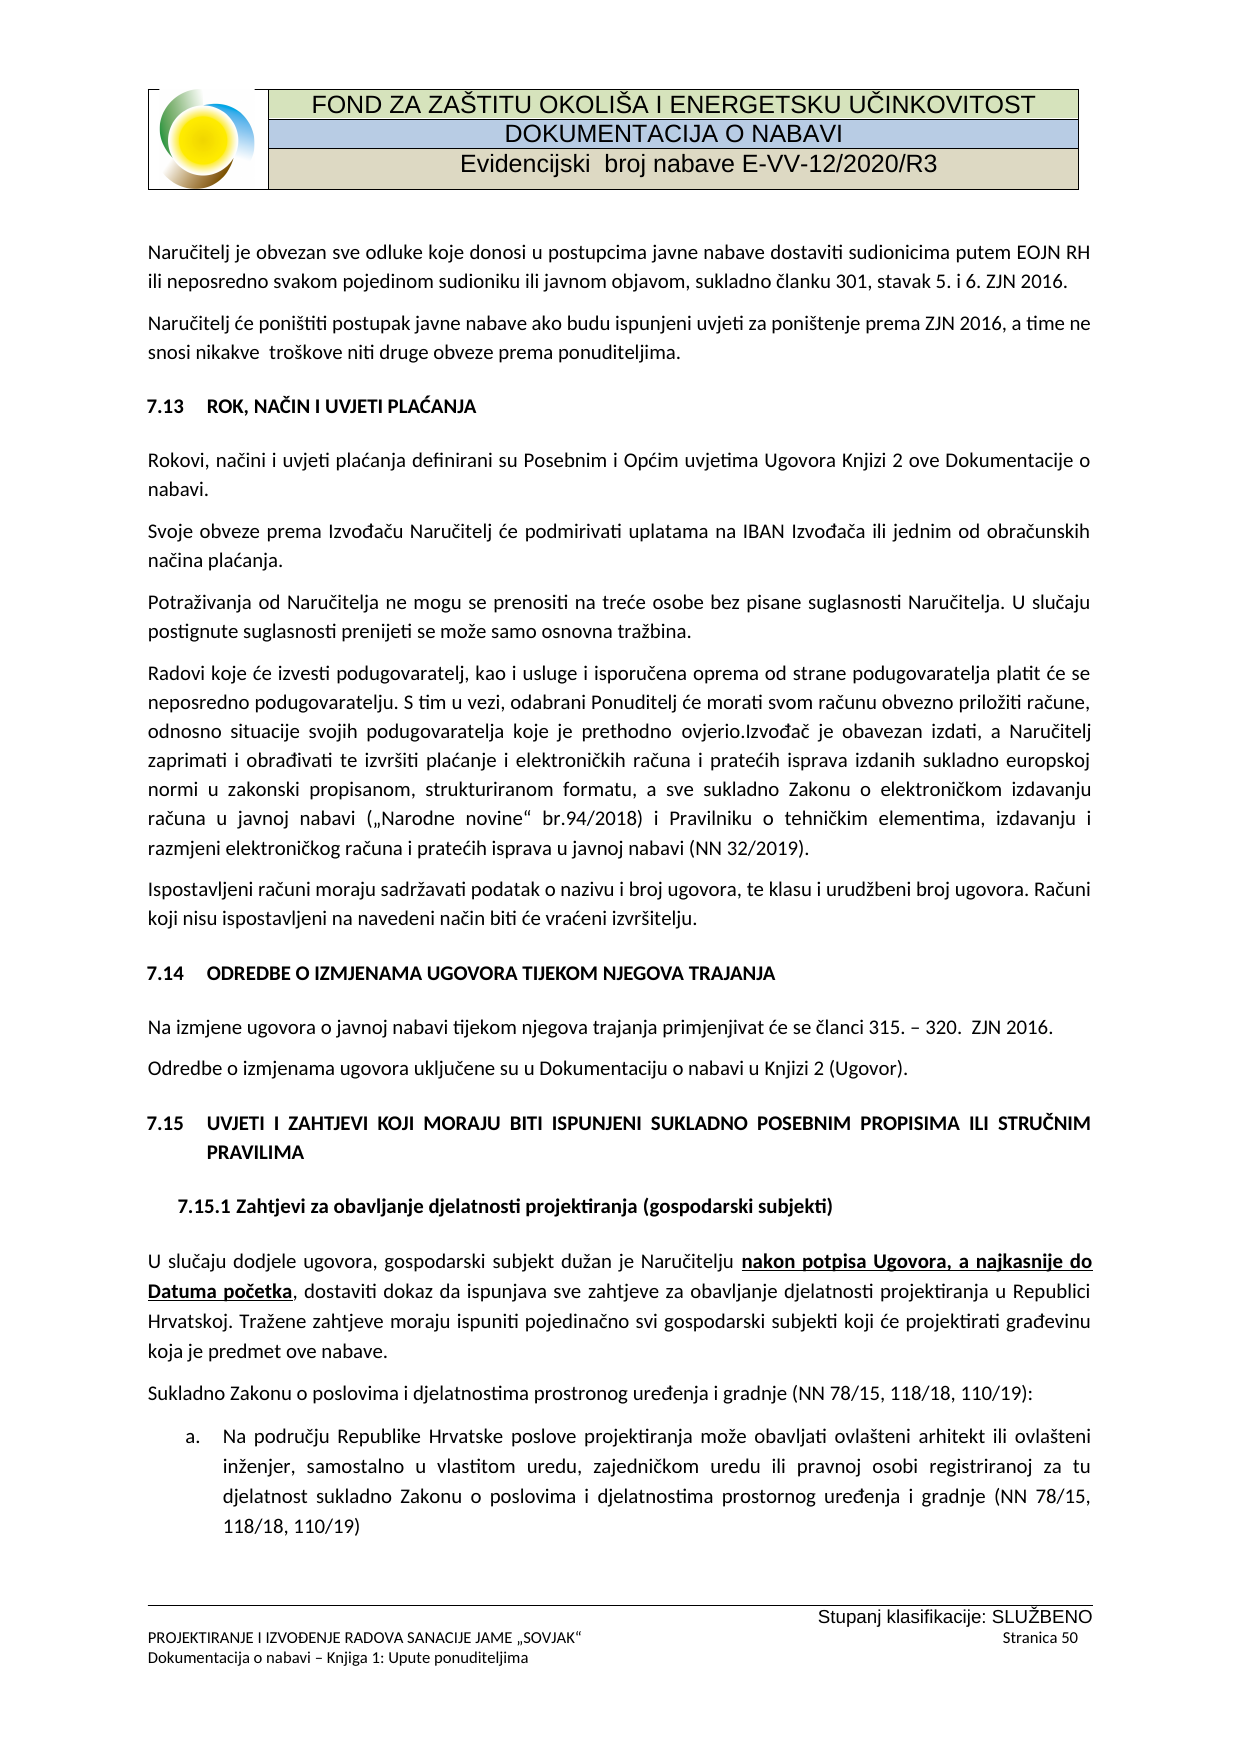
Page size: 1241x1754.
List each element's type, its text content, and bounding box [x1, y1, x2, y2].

text Svoje obveze prema Izvođaču Naručitelj će podmirivati uplatama na IBAN Izvođača ili jednim od obračunskih načina plaćanja. [148, 518, 1093, 573]
picture [159, 89, 255, 189]
text U slučaju dodjele ugovora, gospodarski subjekt dužan je Naručitelju nakon potpisa Ugovora, a najkasnije do Datuma početka, dostaviti dokaz da ispunjava sve zahtjeve za obavljanje djelatnosti projektiranja u Republici Hrvatskoj. Tražene zahtjeve moraju ispuniti pojedinačno svi gospodarski subjekti koji će projektirati građevinu koja je predmet ove nabave. [148, 1243, 1093, 1363]
text Na izmjene ugovora o javnoj nabavi tijekom njegova trajanja primjenjivat će se članci 315. – 320. ZJN 2016. [148, 1014, 1093, 1039]
subtitle Rok, način i uvjeti plaćanja [146, 393, 1093, 418]
text Radovi koje će izvesti podugovaratelj, kao i usluge i isporučena oprema od strane podugovaratelja platit će se neposredno podugovaratelju. S tim u vezi, odabrani Ponuditelj će morati svom računu obvezno priložiti račune, odnosno situacije svojih podugovaratelja koje je prethodno ovjerio.Izvođač je obavezan izdati, a Naručitelj zaprimati i obrađivati te izvršiti plaćanje i elektroničkih računa i pratećih isprava izdanih sukladno europskoj normi u zakonski propisanom, strukturiranom formatu, a sve sukladno Zakonu o elektroničkom izdavanju računa u javnoj nabavi („Narodne novine“ br.94/2018) i Pravilniku o tehničkim elementima, izdavanju i razmjeni elektroničkog računa i pratećih isprava u javnoj nabavi (NN 32/2019). [148, 660, 1093, 860]
text Odredbe o izmjenama ugovora uključene su u Dokumentaciju o nabavi u Knjizi 2 (Ugovor). [148, 1056, 1093, 1081]
text Ispostavljeni računi moraju sadržavati podatak o nazivu i broj ugovora, te klasu i urudžbeni broj ugovora. Računi koji nisu ispostavljeni na navedeni način biti će vraćeni izvršitelju. [148, 876, 1093, 931]
subtitle Zahtjevi za obavljanje djelatnosti projektiranja (gospodarski subjekti) [177, 1193, 1093, 1218]
text Potraživanja od Naručitelja ne mogu se prenositi na treće osobe bez pisane suglasnosti Naručitelja. U slučaju postignute suglasnosti prenijeti se može samo osnovna tražbina. [148, 589, 1093, 643]
text Naručitelj je obvezan sve odluke koje donosi u postupcima javne nabave dostaviti sudionicima putem EOJN RH ili neposredno svakom pojedinom sudioniku ili javnom objavom, sukladno članku 301, stavak 5. i 6. ZJN 2016. [148, 239, 1093, 293]
subtitle Uvjeti i zahtjevi koji moraju biti ispunjeni sukladno posebnim propisima ili stručnim pravilima [146, 1110, 1093, 1164]
text Sukladno Zakonu o poslovima i djelatnostima prostronog uređenja i gradnje (NN 78/15, 118/18, 110/19): [148, 1376, 1093, 1406]
text Rokovi, načini i uvjeti plaćanja definirani su Posebnim i Općim uvjetima Ugovora Knjizi 2 ove Dokumentacije o nabavi. [148, 447, 1093, 502]
text Naručitelj će poništiti postupak javne nabave ako budu ispunjeni uvjeti za poništenje prema ZJN 2016, a time ne snosi nikakve troškove niti druge obveze prema ponuditeljima. [148, 310, 1093, 364]
list Na području Republike Hrvatske poslove projektiranja može obavljati ovlašteni arhitekt ili ovlašteni inženjer, samostalno u vlastitom uredu, zajedničkom uredu ili pravnoj osobi registriranoj za tu djelatnost sukladno Zakonu o poslovima i djelatnostima prostornog uređenja i gradnje (NN 78/15, 118/18, 110/19) [185, 1418, 1093, 1538]
subtitle Odredbe o izmjenama ugovora tijekom njegova trajanja [146, 960, 1093, 985]
